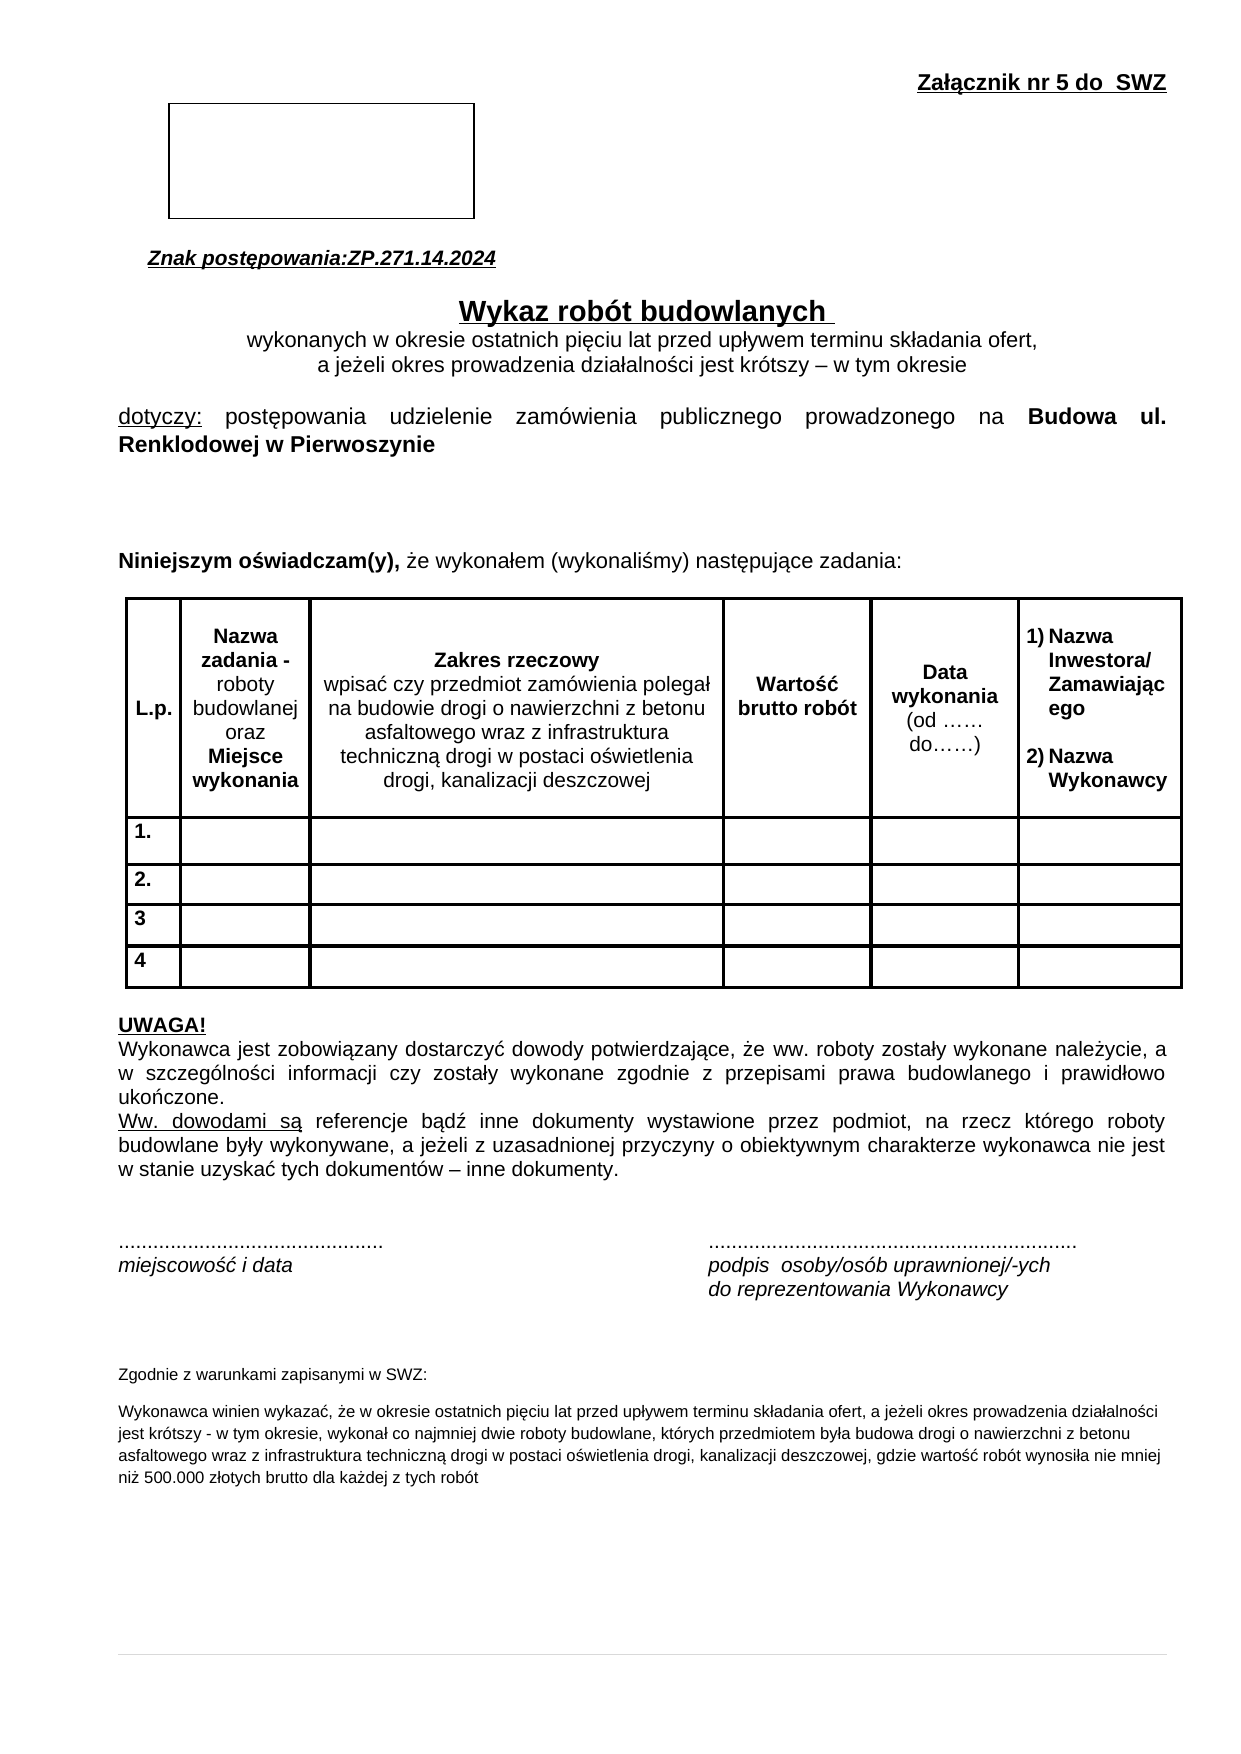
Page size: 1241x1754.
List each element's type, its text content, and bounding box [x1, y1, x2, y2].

table_cell [312, 906, 722, 944]
text Zgodnie z warunkami zapisanymi w SWZ: [118, 1364, 1167, 1383]
text UWAGA! [118, 1013, 1167, 1037]
table_header Nazwa zadania - roboty budowlanej oraz Miejsce wykonania [182, 600, 308, 816]
table_cell [873, 948, 1017, 986]
table_cell 1. [128, 819, 179, 863]
table_cell 2. [128, 866, 179, 903]
text Wykonawca jest zobowiązany dostarczyć dowody potwierdzające, że ww. roboty zostały wykonane należycie, a w szczególności informacji czy zostały wykonane zgodnie z przepisami prawa budowlanego i prawidłowo ukończone. [118, 1037, 1167, 1109]
table_header Wartość brutto robót [725, 600, 869, 816]
text Ww. dowodami są referencje bądź inne dokumenty wystawione przez podmiot, na rzecz którego roboty budowlane były wykonywane, a jeżeli z uzasadnionej przyczyny o obiektywnym charakterze wykonawca nie jest w stanie uzyskać tych dokumentów – inne dokumenty. [118, 1109, 1167, 1181]
table_cell [312, 866, 722, 903]
text dotyczy: postępowania udzielenie zamówienia publicznego prowadzonego na Budowa ul. Renklodowej w Pierwoszynie [118, 403, 1167, 458]
text miejscowość i data podpis osoby/osób uprawnionej/-ych [118, 1253, 1167, 1277]
table_cell [725, 866, 869, 903]
table_header L.p. [128, 600, 179, 816]
text a jeżeli okres prowadzenia działalności jest krótszy – w tym okresie [118, 352, 1167, 378]
text .............................................. ................................................................ [118, 1229, 1167, 1253]
text Niniejszym oświadczam(y), że wykonałem (wykonaliśmy) następujące zadania: [118, 548, 1167, 573]
table_cell [182, 948, 308, 986]
text Wykaz robót budowlanych [118, 294, 1167, 327]
table_cell [312, 948, 722, 986]
text Wykonawca winien wykazać, że w okresie ostatnich pięciu lat przed upływem terminu składania ofert, a jeżeli okres prowadzenia działalności jest krótszy - w tym okresie, wykonał co najmniej dwie roboty budowlane, których przedmiotem była budowa drogi o nawierzchni z betonu asfaltowego wraz z infrastruktura techniczną drogi w postaci oświetlenia drogi, kanalizacji deszczowej, gdzie wartość robót wynosiła nie mniej niż 500.000 złotych brutto dla każdej z tych robót [118, 1402, 1164, 1487]
table_cell [725, 948, 869, 986]
table_header Data wykonania (od …… do……) [873, 600, 1017, 816]
text wykonanych w okresie ostatnich pięciu lat przed upływem terminu składania ofert, [118, 327, 1167, 352]
table_cell [182, 866, 308, 903]
table_cell [1020, 906, 1180, 944]
table_cell [873, 866, 1017, 903]
text Załącznik nr 5 do SWZ [118, 69, 1167, 96]
table_header Zakres rzeczowy wpisać czy przedmiot zamówienia polegał na budowie drogi o nawierzchni z betonu asfaltowego wraz z infrastruktura techniczną drogi w postaci oświetlenia drogi, kanalizacji deszczowej [312, 600, 722, 816]
table_cell [873, 906, 1017, 944]
table_cell [1020, 866, 1180, 903]
table_cell 4 [128, 948, 179, 986]
table_cell [1020, 948, 1180, 986]
table_cell 3 [128, 906, 179, 944]
table_cell [182, 819, 308, 863]
table_header Nazwa Inwestora/ Zamawiającego Nazwa Wykonawcy [1020, 600, 1180, 816]
table_cell [182, 906, 308, 944]
table_cell [312, 819, 722, 863]
table_cell [873, 819, 1017, 863]
text do reprezentowania Wykonawcy [561, 1277, 1167, 1301]
table_cell [725, 906, 869, 944]
table_cell [1020, 819, 1180, 863]
table_cell [725, 819, 869, 863]
text Znak postępowania:ZP.271.14.2024 [118, 246, 1167, 270]
